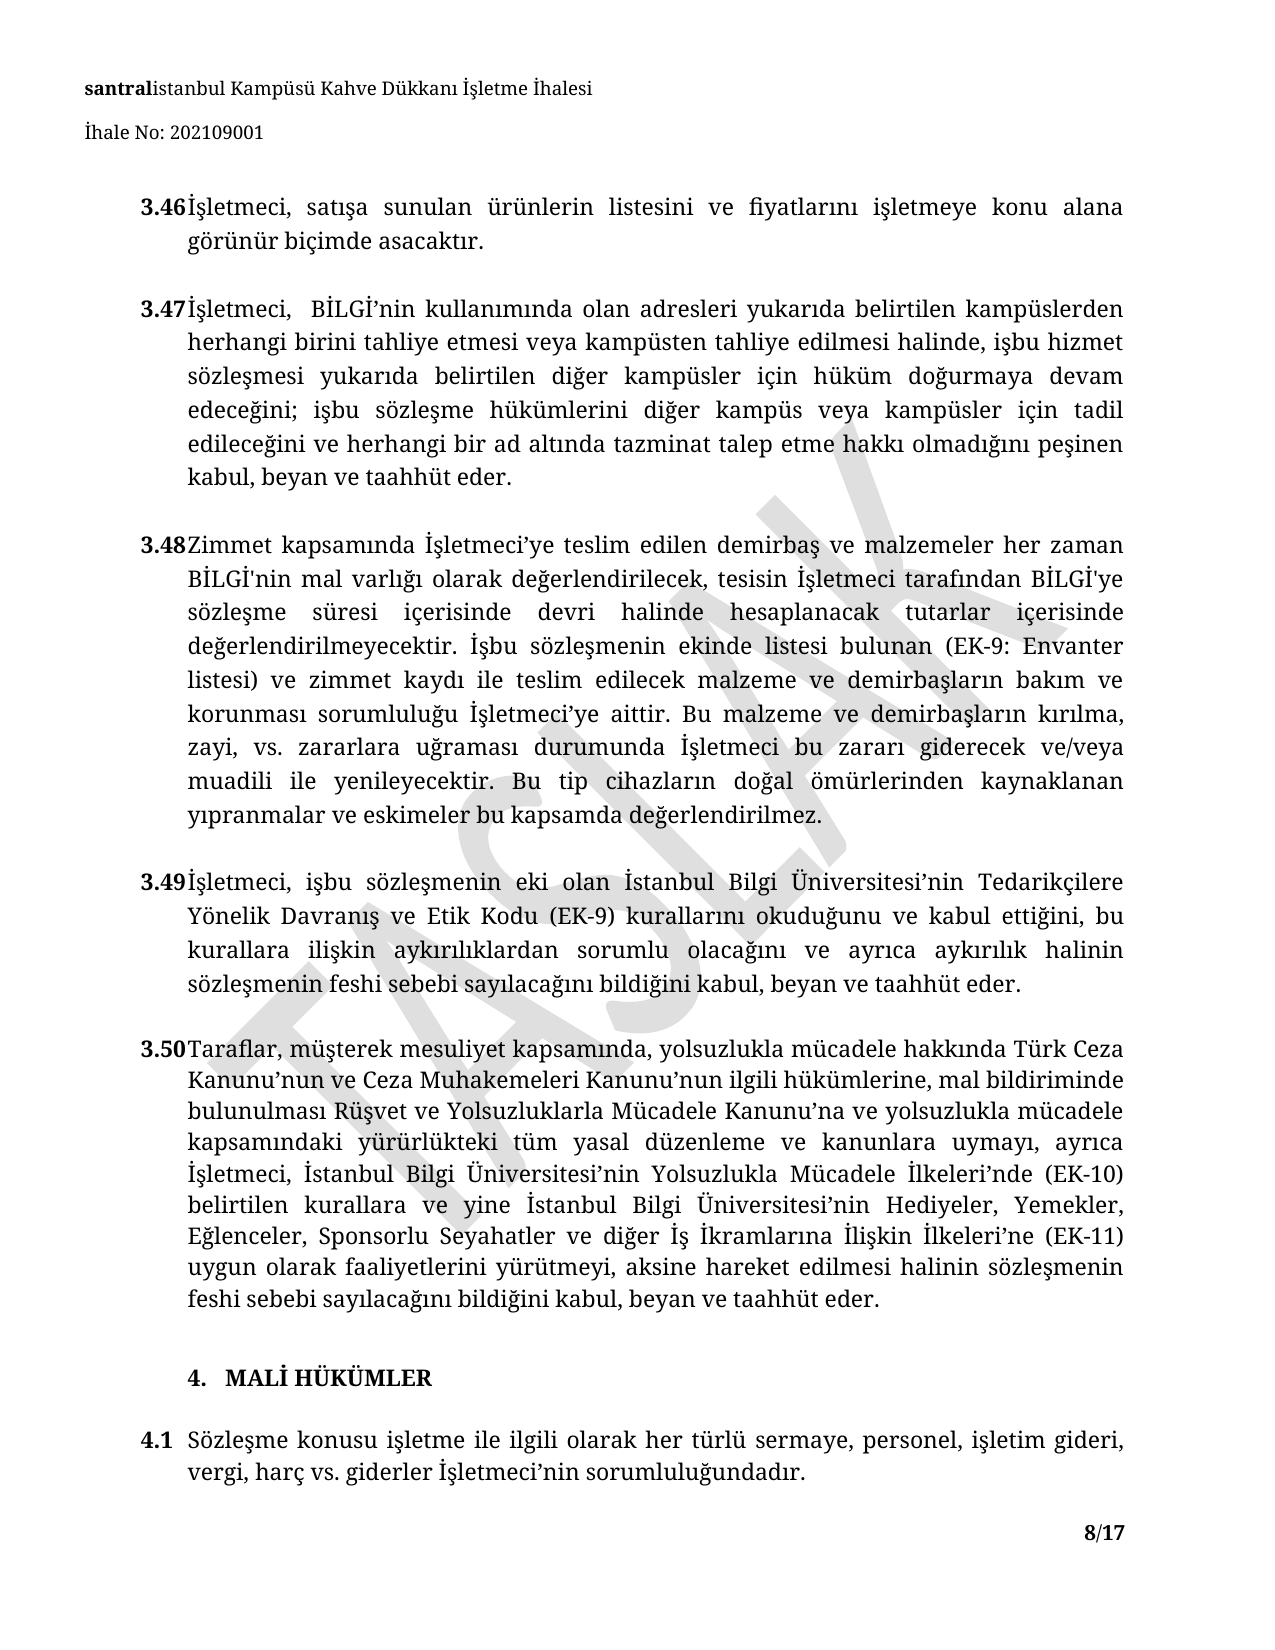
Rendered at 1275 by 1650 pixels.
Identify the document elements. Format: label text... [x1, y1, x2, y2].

list İşletmeci, işbu sözleşmenin eki olan İstanbul Bilgi Üniversitesi’nin Tedarikçilere Yönelik Davranış ve Etik Kodu (EK-9) kurallarını okuduğunu ve kabul ettiğini, bu kurallara ilişkin aykırılıklardan sorumlu olacağını ve ayrıca aykırılık halinin sözleşmenin feshi sebebi sayılacağını bildiğini kabul, beyan ve taahhüt eder. [141, 866, 1125, 999]
list Zimmet kapsamında İşletmeci’ye teslim edilen demirbaş ve malzemeler her zaman BİLGİ'nin mal varlığı olarak değerlendirilecek, tesisin İşletmeci tarafından BİLGİ'ye sözleşme süresi içerisinde devri halinde hesaplanacak tutarlar içerisinde değerlendirilmeyecektir. İşbu sözleşmenin ekinde listesi bulunan (EK-9: Envanter listesi) ve zimmet kaydı ile teslim edilecek malzeme ve demirbaşların bakım ve korunması sorumluluğu İşletmeci’ye aittir. Bu malzeme ve demirbaşların kırılma, zayi, vs. zararlara uğraması durumunda İşletmeci bu zararı giderecek ve/veya muadili ile yenileyecektir. Bu tip cihazların doğal ömürlerinden kaynaklanan yıpranmalar ve eskimeler bu kapsamda değerlendirilmez. [141, 529, 1125, 830]
list Taraflar, müşterek mesuliyet kapsamında, yolsuzlukla mücadele hakkında Türk Ceza Kanunu’nun ve Ceza Muhakemeleri Kanunu’nun ilgili hükümlerine, mal bildiriminde bulunulması Rüşvet ve Yolsuzluklarla Mücadele Kanunu’na ve yolsuzlukla mücadele kapsamındaki yürürlükteki tüm yasal düzenleme ve kanunlara uymayı, ayrıca İşletmeci, İstanbul Bilgi Üniversitesi’nin Yolsuzlukla Mücadele İlkeleri’nde (EK-10) belirtilen kurallara ve yine İstanbul Bilgi Üniversitesi’nin Hediyeler, Yemekler, Eğlenceler, Sponsorlu Seyahatler ve diğer İş İkramlarına İlişkin İlkeleri’ne (EK-11) uygun olarak faaliyetlerini yürütmeyi, aksine hareket edilmesi halinin sözleşmenin feshi sebebi sayılacağını bildiğini kabul, beyan ve taahhüt eder. [141, 1033, 1125, 1314]
list İşletmeci, BİLGİ’nin kullanımında olan adresleri yukarıda belirtilen kampüslerden herhangi birini tahliye etmesi veya kampüsten tahliye edilmesi halinde, işbu hizmet sözleşmesi yukarıda belirtilen diğer kampüsler için hüküm doğurmaya devam edeceğini; işbu sözleşme hükümlerini diğer kampüs veya kampüsler için tadil edileceğini ve herhangi bir ad altında tazminat talep etme hakkı olmadığını peşinen kabul, beyan ve taahhüt eder. [141, 293, 1125, 493]
list MALİ HÜKÜMLER [187, 1362, 1125, 1393]
list İşletmeci, satışa sunulan ürünlerin listesini ve fiyatlarını işletmeye konu alana görünür biçimde asacaktır. [141, 191, 1125, 256]
list Sözleşme konusu işletme ile ilgili olarak her türlü sermaye, personel, işletim gideri, vergi, harç vs. giderler İşletmeci’nin sorumluluğundadır. [141, 1424, 1125, 1487]
